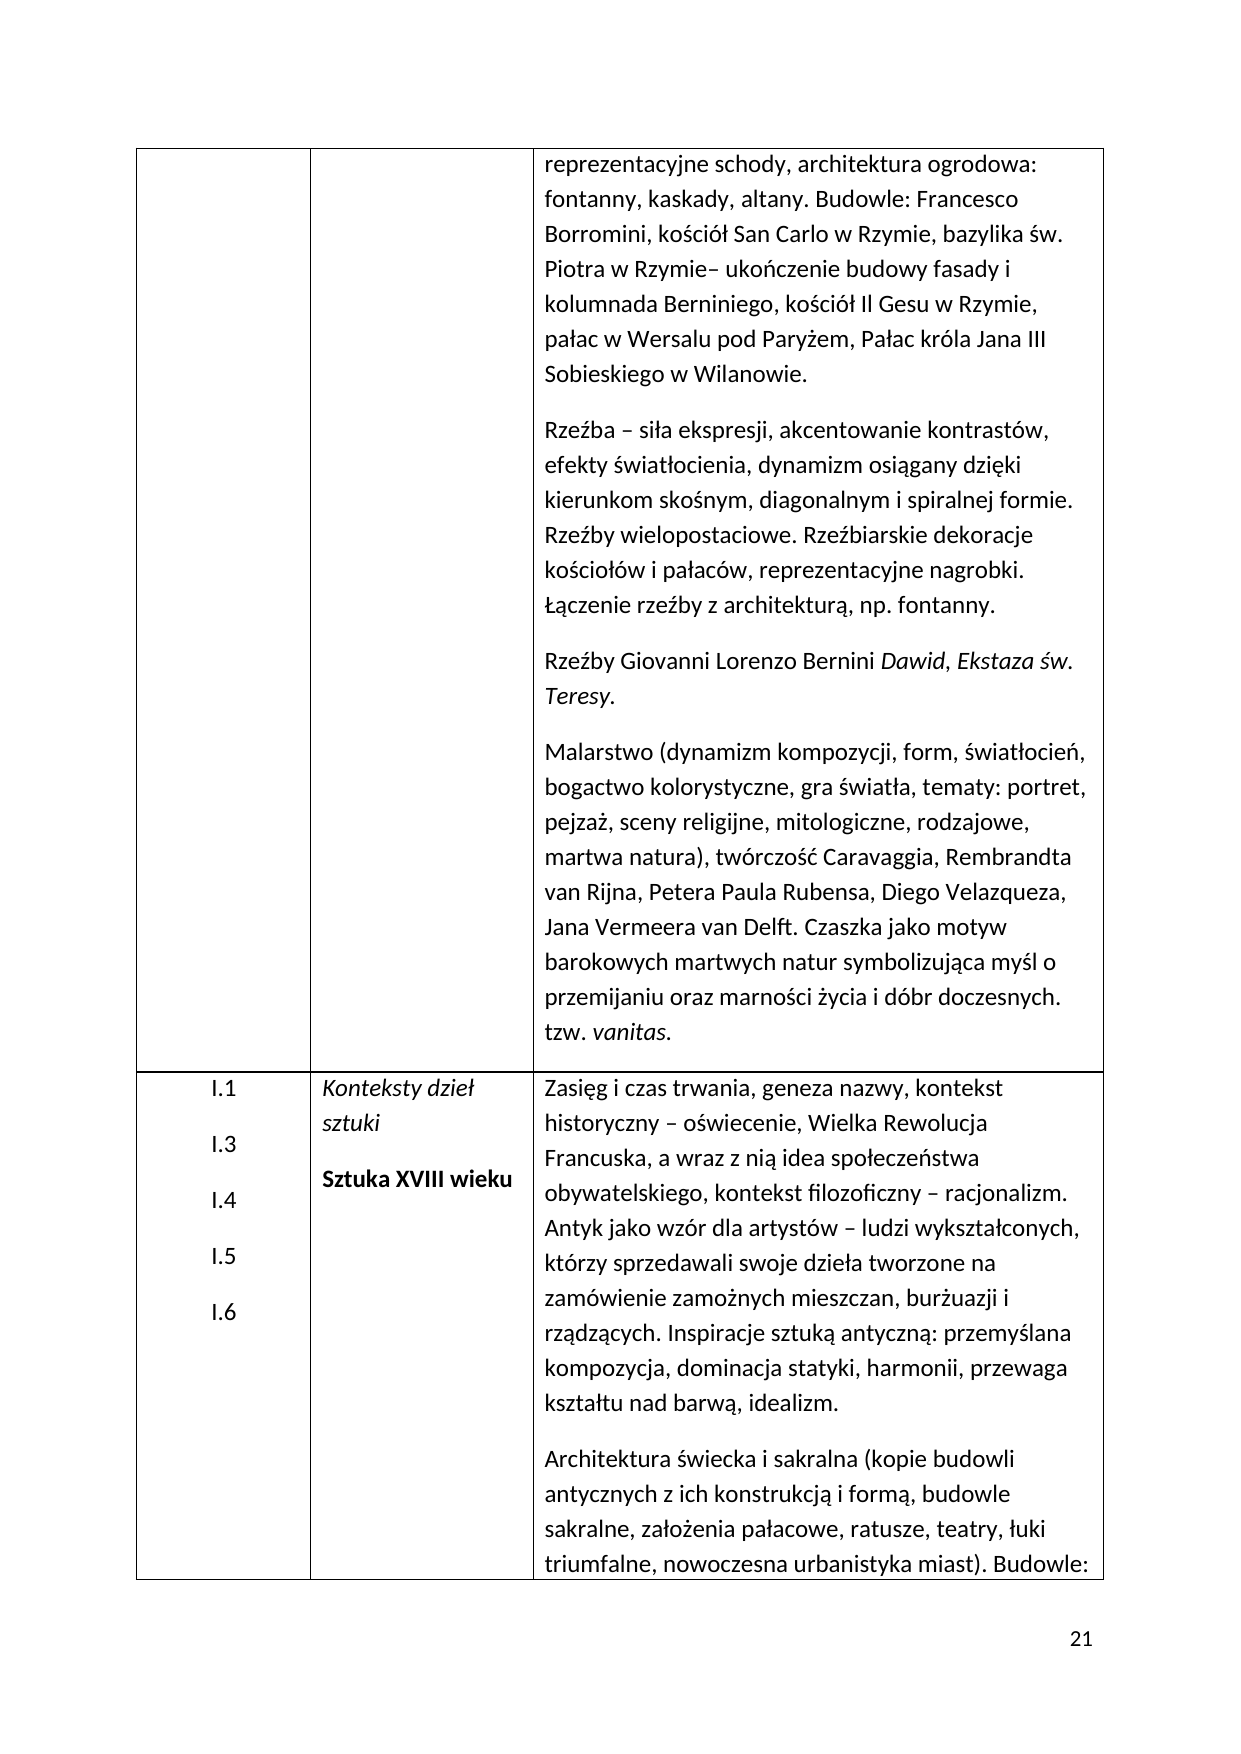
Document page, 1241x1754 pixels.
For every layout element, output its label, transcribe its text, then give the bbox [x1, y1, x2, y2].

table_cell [534, 1073, 1103, 1579]
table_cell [137, 149, 310, 1071]
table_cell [311, 1073, 533, 1579]
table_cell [534, 149, 1103, 1071]
table_cell I.1 I.3 I.4 I.5 I.6 [137, 1073, 310, 1579]
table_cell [311, 149, 533, 1071]
